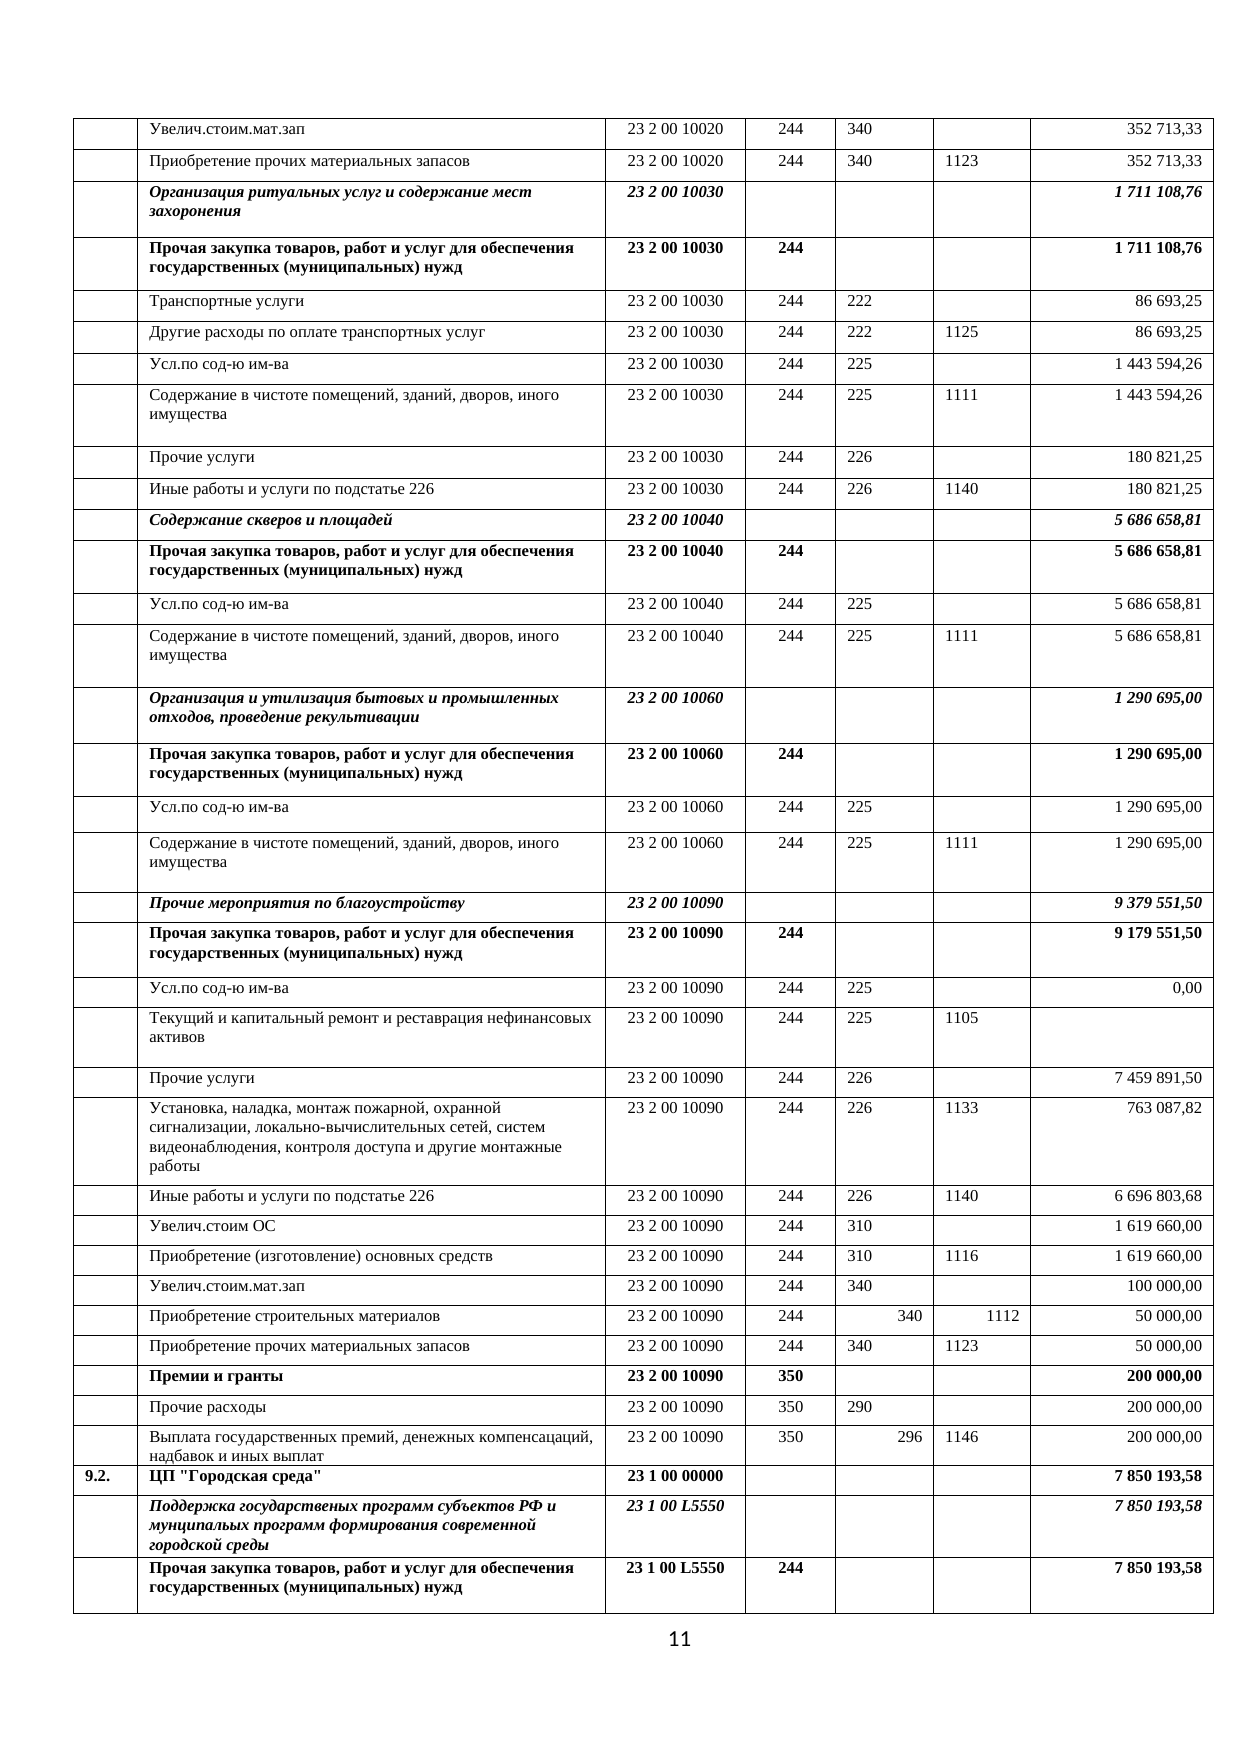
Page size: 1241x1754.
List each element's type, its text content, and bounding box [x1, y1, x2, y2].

table_cell [934, 238, 1030, 290]
table_cell [836, 1558, 933, 1613]
table_cell 50 000,00 [1031, 1306, 1213, 1335]
table_cell [74, 1496, 137, 1557]
table_cell [934, 1216, 1030, 1245]
table_cell 1 290 695,00 [1031, 797, 1213, 832]
table_cell 244 [746, 1068, 835, 1097]
table_cell Содержание в чистоте помещений, зданий, дворов, иного имущества [138, 625, 605, 687]
table_cell [74, 541, 137, 593]
table_cell [746, 1466, 835, 1495]
table_cell 9.2. [74, 1466, 137, 1495]
table_cell 226 [836, 1068, 933, 1097]
table_cell Прочие услуги [138, 447, 605, 477]
table_cell [746, 510, 835, 540]
table_cell 340 [836, 119, 933, 149]
table_cell 340 [836, 1306, 933, 1335]
table_cell [934, 1068, 1030, 1097]
table_cell [746, 1496, 835, 1557]
table_cell Усл.по сод-ю им-ва [138, 354, 605, 384]
table_cell 340 [836, 1336, 933, 1365]
table_cell 222 [836, 322, 933, 352]
table_cell 23 2 00 10060 [606, 833, 745, 892]
table_cell 100 000,00 [1031, 1276, 1213, 1305]
table_cell 226 [836, 1186, 933, 1215]
table_cell Премии и гранты [138, 1366, 605, 1395]
table_cell 7 850 193,58 [1031, 1496, 1213, 1557]
table_cell 244 [746, 1558, 835, 1613]
table_cell 244 [746, 1186, 835, 1215]
table_cell [74, 1396, 137, 1425]
table_cell 244 [746, 833, 835, 892]
table_cell Усл.по сод-ю им-ва [138, 797, 605, 832]
table_cell Транспортные услуги [138, 291, 605, 321]
table_cell 23 2 00 10030 [606, 479, 745, 509]
table_cell 244 [746, 625, 835, 687]
table_cell Другие расходы по оплате транспортных услуг [138, 322, 605, 352]
table_cell 1 443 594,26 [1031, 354, 1213, 384]
table_cell Содержание в чистоте помещений, зданий, дворов, иного имущества [138, 833, 605, 892]
table_cell 1125 [934, 322, 1030, 352]
table_cell 23 2 00 10060 [606, 797, 745, 832]
table_cell 200 000,00 [1031, 1396, 1213, 1425]
table_cell [836, 744, 933, 796]
table_cell 86 693,25 [1031, 322, 1213, 352]
table_cell [74, 1246, 137, 1275]
table_cell [934, 797, 1030, 832]
table_cell 23 2 00 10030 [606, 354, 745, 384]
table_cell Иные работы и услуги по подстатье 226 [138, 479, 605, 509]
table_cell [836, 1496, 933, 1557]
table_cell 225 [836, 1008, 933, 1067]
table_cell 244 [746, 447, 835, 477]
table_cell 9 379 551,50 [1031, 893, 1213, 922]
table_cell 23 2 00 10040 [606, 625, 745, 687]
table_cell [934, 688, 1030, 743]
table_cell 5 686 658,81 [1031, 510, 1213, 540]
table_cell 23 2 00 10090 [606, 1276, 745, 1305]
table_cell Приобретение прочих материальных запасов [138, 1336, 605, 1365]
table_cell Усл.по сод-ю им-ва [138, 594, 605, 624]
table_cell 1111 [934, 385, 1030, 446]
table_cell [74, 1216, 137, 1245]
table_cell 5 686 658,81 [1031, 541, 1213, 593]
table_cell [74, 1306, 137, 1335]
table_cell 1111 [934, 625, 1030, 687]
table_cell [746, 182, 835, 237]
table_cell [74, 1008, 137, 1067]
table_cell 350 [746, 1366, 835, 1395]
table_cell 23 2 00 10090 [606, 1366, 745, 1395]
table_cell [836, 182, 933, 237]
table_cell 340 [836, 150, 933, 181]
table_cell 244 [746, 119, 835, 149]
table_cell [74, 1186, 137, 1215]
table_cell Поддержка государственых программ субъектов РФ и мунципальых программ формирования современной городской среды [138, 1496, 605, 1557]
table_cell [934, 1466, 1030, 1495]
table_cell 9 179 551,50 [1031, 923, 1213, 977]
table_cell [934, 1366, 1030, 1395]
table_cell Увелич.стоим ОС [138, 1216, 605, 1245]
table_cell 23 2 00 10060 [606, 688, 745, 743]
table_cell Прочая закупка товаров, работ и услуг для обеспечения государственных (муниципальных) нужд [138, 1558, 605, 1613]
table_cell 225 [836, 594, 933, 624]
table_cell [74, 594, 137, 624]
table_cell [74, 510, 137, 540]
table_cell [74, 291, 137, 321]
table_cell [1031, 1008, 1213, 1067]
table_cell 23 2 00 10090 [606, 893, 745, 922]
table_cell [74, 978, 137, 1007]
table_cell [934, 119, 1030, 149]
table_cell 244 [746, 1276, 835, 1305]
table_cell 23 1 00 L5550 [606, 1496, 745, 1557]
table_cell 1 290 695,00 [1031, 744, 1213, 796]
table_cell 23 1 00 L5550 [606, 1558, 745, 1613]
table_cell [934, 354, 1030, 384]
table_cell 1123 [934, 1336, 1030, 1365]
table_cell [934, 893, 1030, 922]
table_cell [934, 182, 1030, 237]
table_cell 1146 [934, 1426, 1030, 1465]
table_cell 340 [836, 1276, 933, 1305]
table_cell 1 443 594,26 [1031, 385, 1213, 446]
table_cell [934, 541, 1030, 593]
table_cell 244 [746, 322, 835, 352]
table_cell Организация ритуальных услуг и содержание мест захоронения [138, 182, 605, 237]
table_cell Приобретение (изготовление) основных средств [138, 1246, 605, 1275]
table_cell 1 619 660,00 [1031, 1246, 1213, 1275]
table_cell 6 696 803,68 [1031, 1186, 1213, 1215]
table_cell Увелич.стоим.мат.зап [138, 119, 605, 149]
table_cell 23 2 00 10040 [606, 510, 745, 540]
table_cell 244 [746, 1098, 835, 1184]
table_cell 0,00 [1031, 978, 1213, 1007]
table_cell Выплата государственных премий, денежных компенсацаций, надбавок и иных выплат [138, 1426, 605, 1465]
table_cell Организация и утилизация бытовых и промышленных отходов, проведение рекультивации [138, 688, 605, 743]
table_cell 1133 [934, 1098, 1030, 1184]
table_cell 23 2 00 10030 [606, 385, 745, 446]
table_cell [746, 893, 835, 922]
table_cell [934, 1558, 1030, 1613]
table_cell [74, 1366, 137, 1395]
table_cell 23 2 00 10040 [606, 594, 745, 624]
table_cell [74, 1558, 137, 1613]
table_cell [74, 1098, 137, 1184]
table_cell Содержание скверов и площадей [138, 510, 605, 540]
table_cell [934, 594, 1030, 624]
table_cell 1105 [934, 1008, 1030, 1067]
table_cell Увелич.стоим.мат.зап [138, 1276, 605, 1305]
table_cell 1116 [934, 1246, 1030, 1275]
table_cell 23 2 00 10090 [606, 1008, 745, 1067]
table_cell [934, 291, 1030, 321]
table_cell [74, 1426, 137, 1465]
table_cell 23 2 00 10020 [606, 150, 745, 181]
table_cell 296 [836, 1426, 933, 1465]
table_cell 244 [746, 150, 835, 181]
table_cell [74, 893, 137, 922]
table_cell 244 [746, 1008, 835, 1067]
table_cell 5 686 658,81 [1031, 625, 1213, 687]
table_cell 23 2 00 10040 [606, 541, 745, 593]
table_cell 1 619 660,00 [1031, 1216, 1213, 1245]
table_cell 1 711 108,76 [1031, 238, 1213, 290]
table_cell 1140 [934, 1186, 1030, 1215]
table_cell 244 [746, 1246, 835, 1275]
table_cell 23 2 00 10090 [606, 1098, 745, 1184]
table_cell 244 [746, 978, 835, 1007]
table_cell 244 [746, 479, 835, 509]
table_cell 23 2 00 10090 [606, 1068, 745, 1097]
table_cell [74, 479, 137, 509]
table_cell 23 1 00 00000 [606, 1466, 745, 1495]
table_cell [74, 182, 137, 237]
table_cell 23 2 00 10090 [606, 1216, 745, 1245]
table_cell [934, 447, 1030, 477]
table_cell 310 [836, 1216, 933, 1245]
table_cell 244 [746, 744, 835, 796]
table_cell 23 2 00 10060 [606, 744, 745, 796]
table_cell 226 [836, 447, 933, 477]
table_cell [74, 744, 137, 796]
table_cell [74, 1336, 137, 1365]
table_cell 23 2 00 10030 [606, 291, 745, 321]
table_cell 226 [836, 479, 933, 509]
table_cell [836, 923, 933, 977]
table_cell 1 711 108,76 [1031, 182, 1213, 237]
table_cell 5 686 658,81 [1031, 594, 1213, 624]
table_cell 352 713,33 [1031, 150, 1213, 181]
table_cell 244 [746, 1216, 835, 1245]
table_cell 1112 [934, 1306, 1030, 1335]
table_cell [934, 978, 1030, 1007]
table_cell 244 [746, 923, 835, 977]
table_cell Прочие мероприятия по благоустройству [138, 893, 605, 922]
table_cell 244 [746, 291, 835, 321]
table_cell Содержание в чистоте помещений, зданий, дворов, иного имущества [138, 385, 605, 446]
table_cell [836, 893, 933, 922]
table_cell 7 850 193,58 [1031, 1466, 1213, 1495]
table_cell [74, 833, 137, 892]
table_cell 86 693,25 [1031, 291, 1213, 321]
table_cell Прочая закупка товаров, работ и услуг для обеспечения государственных (муниципальных) нужд [138, 923, 605, 977]
table_cell [74, 119, 137, 149]
table_cell 23 2 00 10090 [606, 1246, 745, 1275]
table_cell Прочие расходы [138, 1396, 605, 1425]
table_cell [74, 322, 137, 352]
table_cell 23 2 00 10020 [606, 119, 745, 149]
table_cell Текущий и капитальный ремонт и реставрация нефинансовых активов [138, 1008, 605, 1067]
table_cell [74, 688, 137, 743]
table_cell 1111 [934, 833, 1030, 892]
table_cell 23 2 00 10090 [606, 1186, 745, 1215]
table_cell 23 2 00 10030 [606, 322, 745, 352]
table_cell [74, 238, 137, 290]
table_cell 225 [836, 354, 933, 384]
table_cell [934, 744, 1030, 796]
table_cell 225 [836, 978, 933, 1007]
table_cell 225 [836, 797, 933, 832]
table_cell [74, 1276, 137, 1305]
table_cell Иные работы и услуги по подстатье 226 [138, 1186, 605, 1215]
table_cell [934, 1276, 1030, 1305]
table_cell [836, 238, 933, 290]
table_cell 180 821,25 [1031, 479, 1213, 509]
table_cell 180 821,25 [1031, 447, 1213, 477]
table_cell Прочие услуги [138, 1068, 605, 1097]
table_cell Прочая закупка товаров, работ и услуг для обеспечения государственных (муниципальных) нужд [138, 744, 605, 796]
table_cell [836, 1466, 933, 1495]
table_cell [934, 1396, 1030, 1425]
table_cell 225 [836, 385, 933, 446]
table_cell [934, 923, 1030, 977]
table_cell 200 000,00 [1031, 1426, 1213, 1465]
table_cell 23 2 00 10030 [606, 447, 745, 477]
table_cell Установка, наладка, монтаж пожарной, охранной сигнализации, локально-вычислительных сетей, систем видеонаблюдения, контроля доступа и другие монтажные работы [138, 1098, 605, 1184]
table_cell 200 000,00 [1031, 1366, 1213, 1395]
table_cell [74, 797, 137, 832]
table_cell [934, 1496, 1030, 1557]
table_cell 244 [746, 797, 835, 832]
table_cell 763 087,82 [1031, 1098, 1213, 1184]
table_cell 225 [836, 625, 933, 687]
table_cell ЦП "Городская среда" [138, 1466, 605, 1495]
table_cell 244 [746, 594, 835, 624]
table_cell 23 2 00 10090 [606, 1426, 745, 1465]
table_cell [836, 1366, 933, 1395]
table_cell Прочая закупка товаров, работ и услуг для обеспечения государственных (муниципальных) нужд [138, 238, 605, 290]
table_cell 352 713,33 [1031, 119, 1213, 149]
table_cell 244 [746, 541, 835, 593]
table_cell 244 [746, 385, 835, 446]
table_cell 23 2 00 10090 [606, 978, 745, 1007]
table_cell 1 290 695,00 [1031, 688, 1213, 743]
table_cell 225 [836, 833, 933, 892]
table_cell 350 [746, 1396, 835, 1425]
table_cell 244 [746, 354, 835, 384]
table_cell 290 [836, 1396, 933, 1425]
table_cell [74, 447, 137, 477]
table_cell [74, 150, 137, 181]
table_cell Прочая закупка товаров, работ и услуг для обеспечения государственных (муниципальных) нужд [138, 541, 605, 593]
table_cell 226 [836, 1098, 933, 1184]
table_cell 23 2 00 10090 [606, 1396, 745, 1425]
table_cell 244 [746, 1306, 835, 1335]
table_cell [74, 385, 137, 446]
table_cell [74, 923, 137, 977]
table_cell 23 2 00 10030 [606, 238, 745, 290]
table_cell 23 2 00 10090 [606, 1306, 745, 1335]
table_cell [746, 688, 835, 743]
table_cell 1123 [934, 150, 1030, 181]
table_cell Усл.по сод-ю им-ва [138, 978, 605, 1007]
table_cell [74, 1068, 137, 1097]
table_cell 1 290 695,00 [1031, 833, 1213, 892]
table_cell 50 000,00 [1031, 1336, 1213, 1365]
table_cell 222 [836, 291, 933, 321]
table_cell 23 2 00 10090 [606, 1336, 745, 1365]
table_cell 310 [836, 1246, 933, 1275]
table_cell Приобретение строительных материалов [138, 1306, 605, 1335]
table_cell [74, 354, 137, 384]
table_cell 23 2 00 10090 [606, 923, 745, 977]
table_cell 23 2 00 10030 [606, 182, 745, 237]
table_cell 7 850 193,58 [1031, 1558, 1213, 1613]
table_cell [836, 541, 933, 593]
table_cell 350 [746, 1426, 835, 1465]
table_cell [74, 625, 137, 687]
table_cell [934, 510, 1030, 540]
table_cell [836, 688, 933, 743]
table_cell [836, 510, 933, 540]
table_cell 244 [746, 238, 835, 290]
table_cell 244 [746, 1336, 835, 1365]
table_cell Приобретение прочих материальных запасов [138, 150, 605, 181]
table_cell 1140 [934, 479, 1030, 509]
table_cell 7 459 891,50 [1031, 1068, 1213, 1097]
